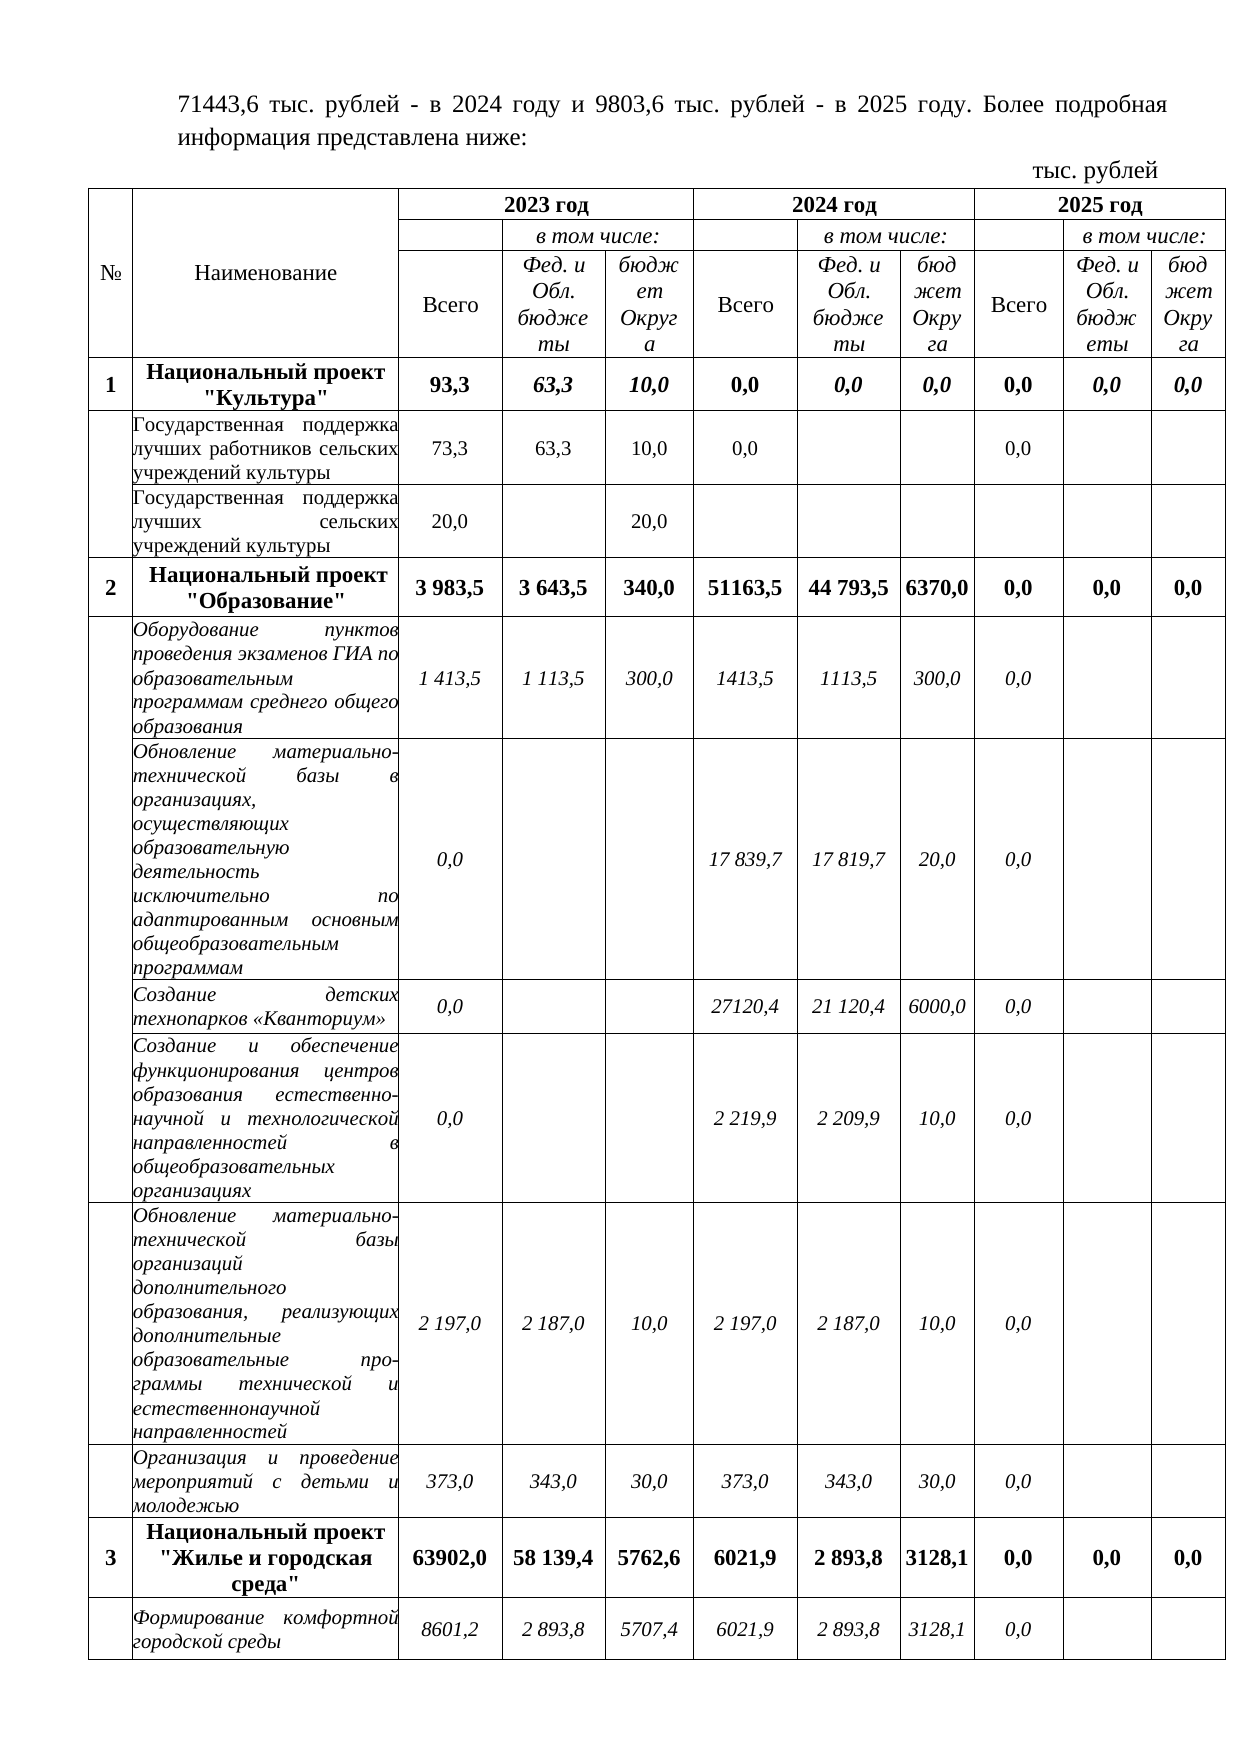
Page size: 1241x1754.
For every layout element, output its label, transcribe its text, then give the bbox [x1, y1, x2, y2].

table_cell 0,0 [901, 358, 974, 410]
table_cell Фед. и Обл. бюджеты [1064, 251, 1151, 357]
table_cell Всего [975, 251, 1063, 357]
table_cell [901, 485, 974, 557]
table_cell 8601,2 [399, 1598, 502, 1659]
table_cell 1 413,5 [399, 617, 502, 738]
table_cell 300,0 [901, 617, 974, 738]
table_cell 1413,5 [694, 617, 797, 738]
table_cell 63902,0 [399, 1518, 502, 1597]
table_cell Национальный проект "Жилье и городская среда" [133, 1518, 398, 1597]
table_cell 0,0 [975, 411, 1063, 484]
table_cell 21 120,4 [798, 980, 900, 1032]
table_cell 5707,4 [606, 1598, 693, 1659]
table_cell 2 187,0 [503, 1203, 605, 1443]
table_cell Формирование комфортной городской среды [133, 1598, 398, 1659]
table_cell [975, 220, 1063, 250]
text тыс. рублей [177, 155, 1169, 183]
table_cell Организация и проведение мероприятий с детьми и молодежью [133, 1445, 398, 1517]
table_cell 30,0 [606, 1445, 693, 1517]
table_cell Государственная поддержка лучших сельских учреждений культуры [133, 485, 398, 557]
table_cell [606, 739, 693, 979]
table_cell 373,0 [694, 1445, 797, 1517]
table_cell 0,0 [975, 1203, 1063, 1443]
table_cell 343,0 [503, 1445, 605, 1517]
table_cell Создание и обеспечение функционирования центров образования естественно-научной и технологической направленностей в общеобразовательных организациях [133, 1034, 398, 1202]
table_cell [1152, 411, 1225, 484]
table_cell 340,0 [606, 558, 693, 616]
table_header Наименование [133, 189, 398, 357]
table_cell Национальный проект "Образование" [133, 558, 398, 616]
table_cell 44 793,5 [798, 558, 900, 616]
table_cell Фед. и Обл. бюджеты [798, 251, 900, 357]
table_cell 373,0 [399, 1445, 502, 1517]
table_header 2025 год [975, 189, 1225, 219]
table_cell [89, 617, 132, 1202]
table_cell [1064, 411, 1151, 484]
table_cell [1152, 1445, 1225, 1517]
table_cell 20,0 [901, 739, 974, 979]
table_cell 17 839,7 [694, 739, 797, 979]
table_cell 3 [89, 1518, 132, 1597]
table_cell [1064, 485, 1151, 557]
table_header 2023 год [399, 189, 693, 219]
table_cell 0,0 [975, 358, 1063, 410]
table_cell 2 893,8 [798, 1598, 900, 1659]
table_cell [1064, 980, 1151, 1032]
table_cell [503, 485, 605, 557]
table_cell 3 983,5 [399, 558, 502, 616]
table_cell 0,0 [1152, 1518, 1225, 1597]
table_cell [1064, 1445, 1151, 1517]
table_cell [89, 411, 132, 484]
table_cell [1064, 1034, 1151, 1202]
table_cell [1152, 485, 1225, 557]
table_cell [1152, 1598, 1225, 1659]
table_cell [1064, 1203, 1151, 1443]
table_cell [503, 1034, 605, 1202]
table_cell [606, 980, 693, 1032]
table_cell 6000,0 [901, 980, 974, 1032]
table_cell [503, 980, 605, 1032]
table_cell 0,0 [1064, 558, 1151, 616]
table_cell Национальный проект "Культура" [133, 358, 398, 410]
table_cell [694, 220, 797, 250]
table_header № [89, 189, 132, 357]
table_cell Всего [399, 251, 502, 357]
table_cell [606, 1034, 693, 1202]
table_cell [399, 220, 502, 250]
table_header 2024 год [694, 189, 974, 219]
table_cell 0,0 [694, 411, 797, 484]
table_cell 0,0 [975, 1034, 1063, 1202]
table_cell бюджет Округа [1152, 251, 1225, 357]
table_cell 1 [89, 358, 132, 410]
table_cell в том числе: [1064, 220, 1225, 250]
table_cell 58 139,4 [503, 1518, 605, 1597]
table_cell 20,0 [399, 485, 502, 557]
table_cell 3 643,5 [503, 558, 605, 616]
table_cell 0,0 [798, 358, 900, 410]
table_cell 0,0 [975, 1598, 1063, 1659]
table_cell 2 197,0 [399, 1203, 502, 1443]
table_cell 6021,9 [694, 1518, 797, 1597]
table_cell [798, 485, 900, 557]
table_cell 1113,5 [798, 617, 900, 738]
table_cell 343,0 [798, 1445, 900, 1517]
table_cell 63,3 [503, 411, 605, 484]
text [177, 89, 1169, 150]
table_cell бюджет Округа [606, 251, 693, 357]
table_cell 2 893,8 [503, 1598, 605, 1659]
table_cell бюджет Округа [901, 251, 974, 357]
table_cell [89, 1203, 132, 1443]
table_cell 1 113,5 [503, 617, 605, 738]
table_cell [1152, 617, 1225, 738]
table_cell 6370,0 [901, 558, 974, 616]
table_cell 5762,6 [606, 1518, 693, 1597]
table_cell Обновление материально-технической базы организаций дополнительного образования, реализующих дополнительные образовательные про-граммы технической и естественнонаучной направленностей [133, 1203, 398, 1443]
table_cell Обновление материально-технической базы в организациях, осуществляющих образовательную деятельность исключительно по адаптированным основным общеобразовательным программам [133, 739, 398, 979]
table_cell 10,0 [901, 1203, 974, 1443]
table_cell 2 [89, 558, 132, 616]
table_cell в том числе: [503, 220, 693, 250]
table_cell [1064, 617, 1151, 738]
table_cell [89, 1598, 132, 1659]
table_cell 10,0 [606, 1203, 693, 1443]
table_cell 0,0 [1064, 1518, 1151, 1597]
table_cell 3128,1 [901, 1598, 974, 1659]
table_cell [694, 485, 797, 557]
table_cell [798, 411, 900, 484]
table_cell 10,0 [901, 1034, 974, 1202]
table_cell [1152, 739, 1225, 979]
table_cell 0,0 [975, 980, 1063, 1032]
table_cell 20,0 [606, 485, 693, 557]
table_cell 51163,5 [694, 558, 797, 616]
table_cell 0,0 [399, 739, 502, 979]
table_cell 2 197,0 [694, 1203, 797, 1443]
table_cell 0,0 [975, 558, 1063, 616]
table_cell 6021,9 [694, 1598, 797, 1659]
table_cell Государственная поддержка лучших работников сельских учреждений культуры [133, 411, 398, 484]
table_cell 0,0 [1152, 358, 1225, 410]
table_cell 27120,4 [694, 980, 797, 1032]
table_cell [901, 411, 974, 484]
table_cell в том числе: [798, 220, 974, 250]
table_cell 30,0 [901, 1445, 974, 1517]
table_cell 300,0 [606, 617, 693, 738]
table_cell 0,0 [975, 617, 1063, 738]
table_cell Создание детских технопарков «Кванториум» [133, 980, 398, 1032]
table_cell [1152, 980, 1225, 1032]
table_cell 63,3 [503, 358, 605, 410]
table_cell 10,0 [606, 411, 693, 484]
table_cell Всего [694, 251, 797, 357]
table_cell [89, 1445, 132, 1517]
table_cell 2 209,9 [798, 1034, 900, 1202]
table_cell 10,0 [606, 358, 693, 410]
table_cell 0,0 [975, 1445, 1063, 1517]
table_cell 2 893,8 [798, 1518, 900, 1597]
table_cell [1064, 1598, 1151, 1659]
table_cell [503, 739, 605, 979]
table_cell 0,0 [1152, 558, 1225, 616]
table_cell 3128,1 [901, 1518, 974, 1597]
table_cell 0,0 [975, 739, 1063, 979]
table_cell 73,3 [399, 411, 502, 484]
table_cell [89, 484, 132, 557]
table_cell [1064, 739, 1151, 979]
table_cell 2 219,9 [694, 1034, 797, 1202]
table_cell Оборудование пунктов проведения экзаменов ГИА по образовательным программам среднего общего образования [133, 617, 398, 738]
table_cell 0,0 [399, 1034, 502, 1202]
table_cell 0,0 [399, 980, 502, 1032]
table_cell 2 187,0 [798, 1203, 900, 1443]
table_cell 0,0 [975, 1518, 1063, 1597]
table_cell 17 819,7 [798, 739, 900, 979]
table_cell Фед. и Обл. бюджеты [503, 251, 605, 357]
table_cell [1152, 1034, 1225, 1202]
table_cell [975, 485, 1063, 557]
table_cell [1152, 1203, 1225, 1443]
table_cell 93,3 [399, 358, 502, 410]
table_cell 0,0 [1064, 358, 1151, 410]
table_cell 0,0 [694, 358, 797, 410]
